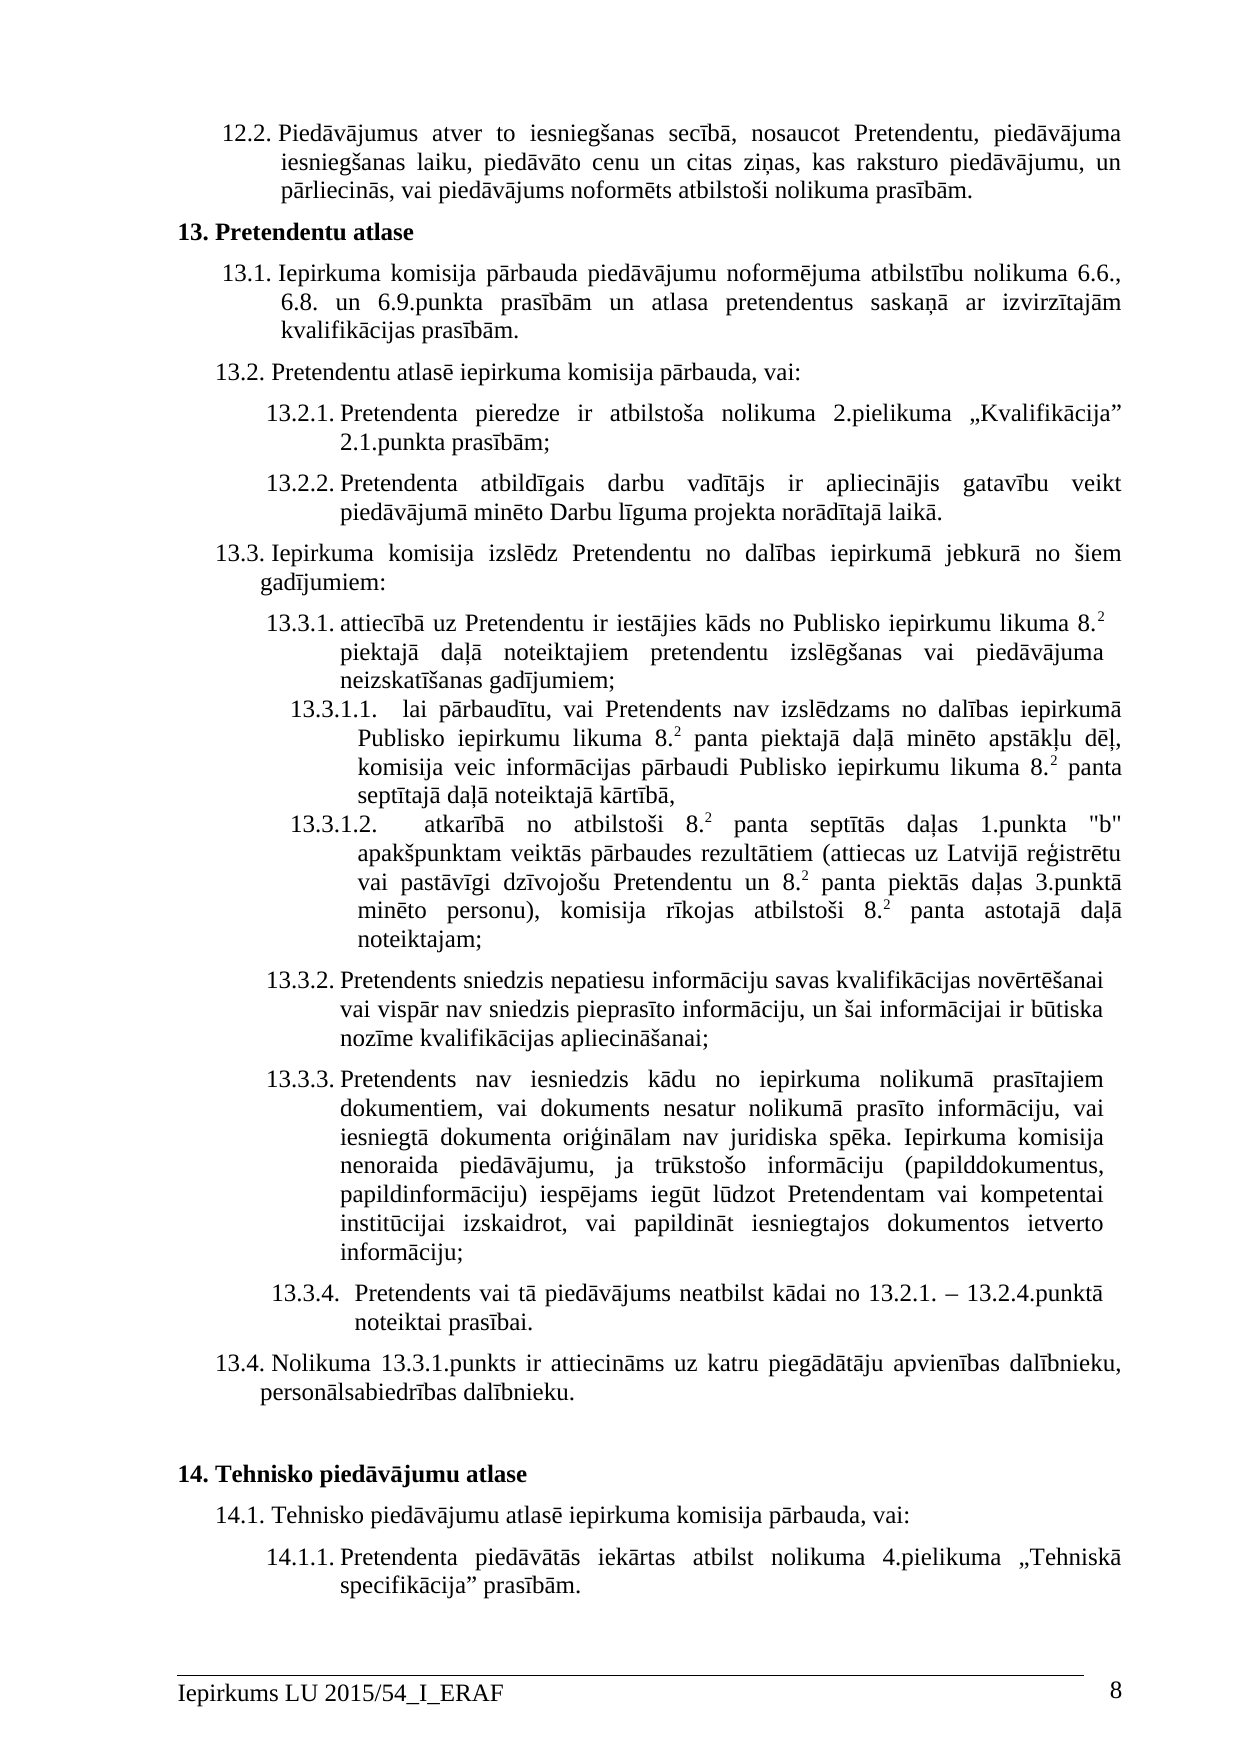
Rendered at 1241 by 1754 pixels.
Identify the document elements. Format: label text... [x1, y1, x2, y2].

list lai pārbaudītu, vai Pretendents nav izslēdzams no dalības iepirkumā Publisko iepirkumu likuma 8.2 panta piektajā daļā minēto apstākļu dēļ, komisija veic informācijas pārbaudi Publisko iepirkumu likuma 8.2 panta septītajā daļā noteiktajā kārtībā, [290, 694, 1122, 809]
list Iepirkuma komisija izslēdz Pretendentu no dalības iepirkumā jebkurā no šiem gadījumiem: [215, 538, 1122, 596]
list attiecībā uz Pretendentu ir iestājies kāds no Publisko iepirkumu likuma 8.2 piektajā daļā noteiktajiem pretendentu izslēgšanas vai piedāvājuma neizskatīšanas gadījumiem; [266, 608, 1104, 694]
list Tehnisko piedāvājumu atlasē iepirkuma komisija pārbauda, vai: [215, 1501, 1122, 1529]
list Piedāvājumus atver to iesniegšanas secībā, nosaucot Pretendentu, piedāvājuma iesniegšanas laiku, piedāvāto cenu un citas ziņas, kas raksturo piedāvājumu, un pārliecinās, vai piedāvājums noformēts atbilstoši nolikuma prasībām. [222, 118, 1122, 204]
list Pretendenta pieredze ir atbilstoša nolikuma 2.pielikuma „Kvalifikācija” 2.1.punkta prasībām; [266, 398, 1122, 456]
list atkarībā no atbilstoši 8.2 panta septītās daļas 1.punkta "b" apakšpunktam veiktās pārbaudes rezultātiem (attiecas uz Latvijā reģistrētu vai pastāvīgi dzīvojošu Pretendentu un 8.2 panta piektās daļas 3.punktā minēto personu), komisija rīkojas atbilstoši 8.2 panta astotajā daļā noteiktajam; [290, 809, 1122, 953]
list Iepirkuma komisija pārbauda piedāvājumu noformējuma atbilstību nolikuma 6.6., 6.8. un 6.9.punkta prasībām un atlasa pretendentus saskaņā ar izvirzītajām kvalifikācijas prasībām. [222, 258, 1122, 344]
subtitle Tehnisko piedāvājumu atlase [177, 1459, 1122, 1488]
list Pretendenta atbildīgais darbu vadītājs ir apliecinājis gatavību veikt piedāvājumā minēto Darbu līguma projekta norādītajā laikā. [266, 468, 1122, 526]
list Pretendenta piedāvātās iekārtas atbilst nolikuma 4.pielikuma „Tehniskā specifikācija” prasībām. [266, 1542, 1122, 1599]
list Pretendents vai tā piedāvājums neatbilst kādai no 13.2.1. – 13.2.4.punktā noteiktai prasībai. [271, 1278, 1104, 1336]
subtitle Pretendentu atlase [177, 217, 1122, 246]
list Pretendents sniedzis nepatiesu informāciju savas kvalifikācijas novērtēšanai vai vispār nav sniedzis pieprasīto informāciju, un šai informācijai ir būtiska nozīme kvalifikācijas apliecināšanai; [266, 966, 1104, 1052]
list Pretendentu atlasē iepirkuma komisija pārbauda, vai: [215, 357, 1122, 386]
list Nolikuma 13.3.1.punkts ir attiecināms uz katru piegādātāju apvienības dalībnieku, personālsabiedrības dalībnieku. [215, 1348, 1122, 1406]
list Pretendents nav iesniedzis kādu no iepirkuma nolikumā prasītajiem dokumentiem, vai dokuments nesatur nolikumā prasīto informāciju, vai iesniegtā dokumenta oriģinālam nav juridiska spēka. Iepirkuma komisija nenoraida piedāvājumu, ja trūkstošo informāciju (papilddokumentus, papildinformāciju) iespējams iegūt lūdzot Pretendentam vai kompetentai institūcijai izskaidrot, vai papildināt iesniegtajos dokumentos ietverto informāciju; [266, 1064, 1104, 1266]
